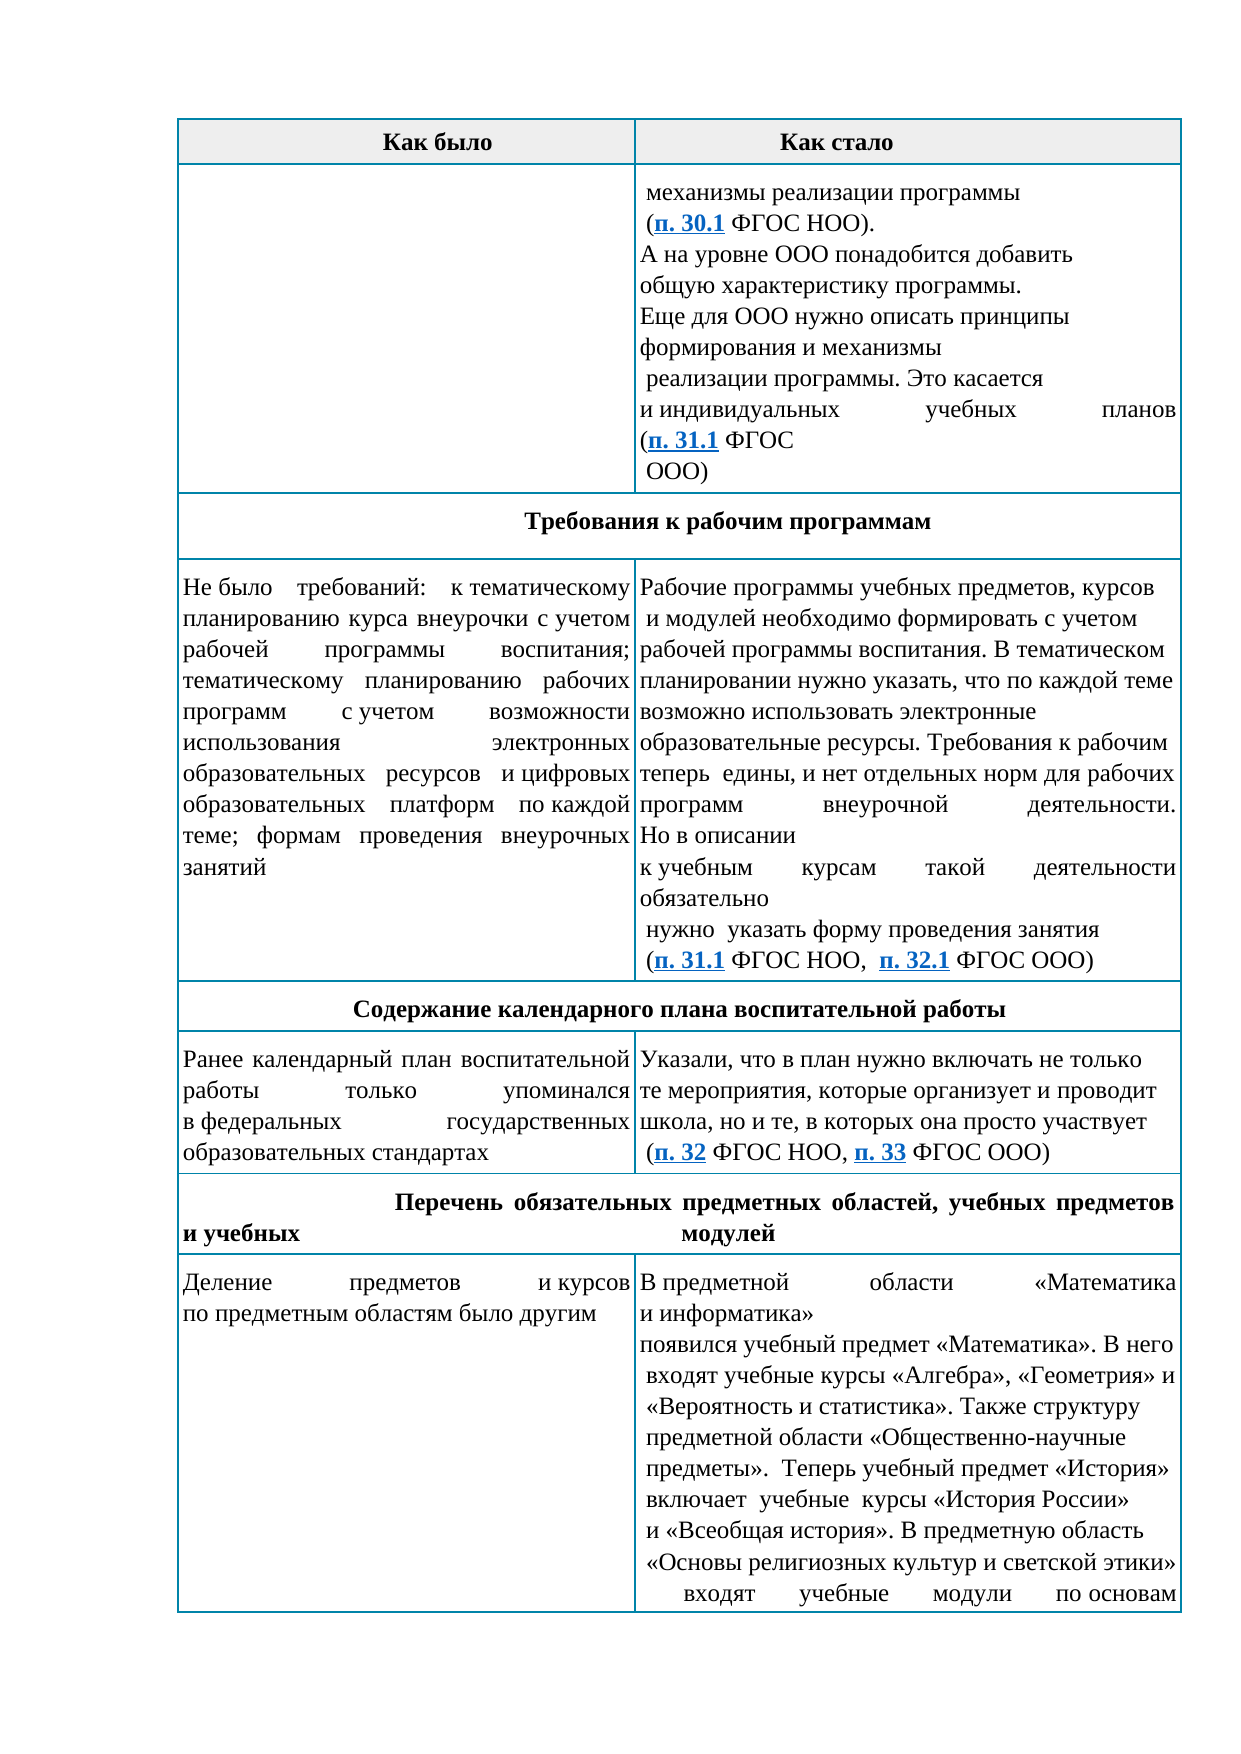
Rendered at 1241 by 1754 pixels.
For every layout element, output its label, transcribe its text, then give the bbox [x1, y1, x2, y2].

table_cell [636, 1255, 1180, 1611]
table_cell Перечень обязательных предметных областей, учебных предметов и учебных модулей [179, 1174, 1180, 1253]
table_cell Рабочие программы учебных предметов, курсов и модулей необходимо формировать с учетом рабочей программы воспитания. В тематическом планировании нужно указать, что по каждой теме возможно использовать электронные образовательные ресурсы. Требования к рабочим теперь едины, и нет отдельных норм для рабочих программ внеурочной деятельности. Но в описании к учебным курсам такой деятельности обязательно нужно указать форму проведения занятия (п. 31.1 ФГОС НОО, п. 32.1 ФГОС ООО) [636, 560, 1180, 980]
table_header Как было [179, 120, 634, 163]
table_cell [179, 1255, 634, 1611]
table_cell Не было требований: к тематическому планированию курса внеурочки с учетом рабочей программы воспитания; тематическому планированию рабочих программ с учетом возможности использования электронных образовательных ресурсов и цифровых образовательных платформ по каждой теме; формам проведения внеурочных занятий [179, 560, 634, 980]
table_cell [179, 165, 634, 492]
table_cell Ранее календарный план воспитательной работы только упоминался в федеральных государственных образовательных стандартах [179, 1032, 634, 1173]
table_cell Указали, что в план нужно включать не только те мероприятия, которые организует и проводит школа, но и те, в которых она просто участвует (п. 32 ФГОС НОО, п. 33 ФГОС ООО) [636, 1032, 1180, 1173]
table_cell Содержание календарного плана воспитательной работы [179, 982, 1180, 1030]
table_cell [636, 165, 1180, 492]
table_header Как стало [636, 120, 1180, 163]
table_cell Требования к рабочим программам [179, 494, 1180, 558]
